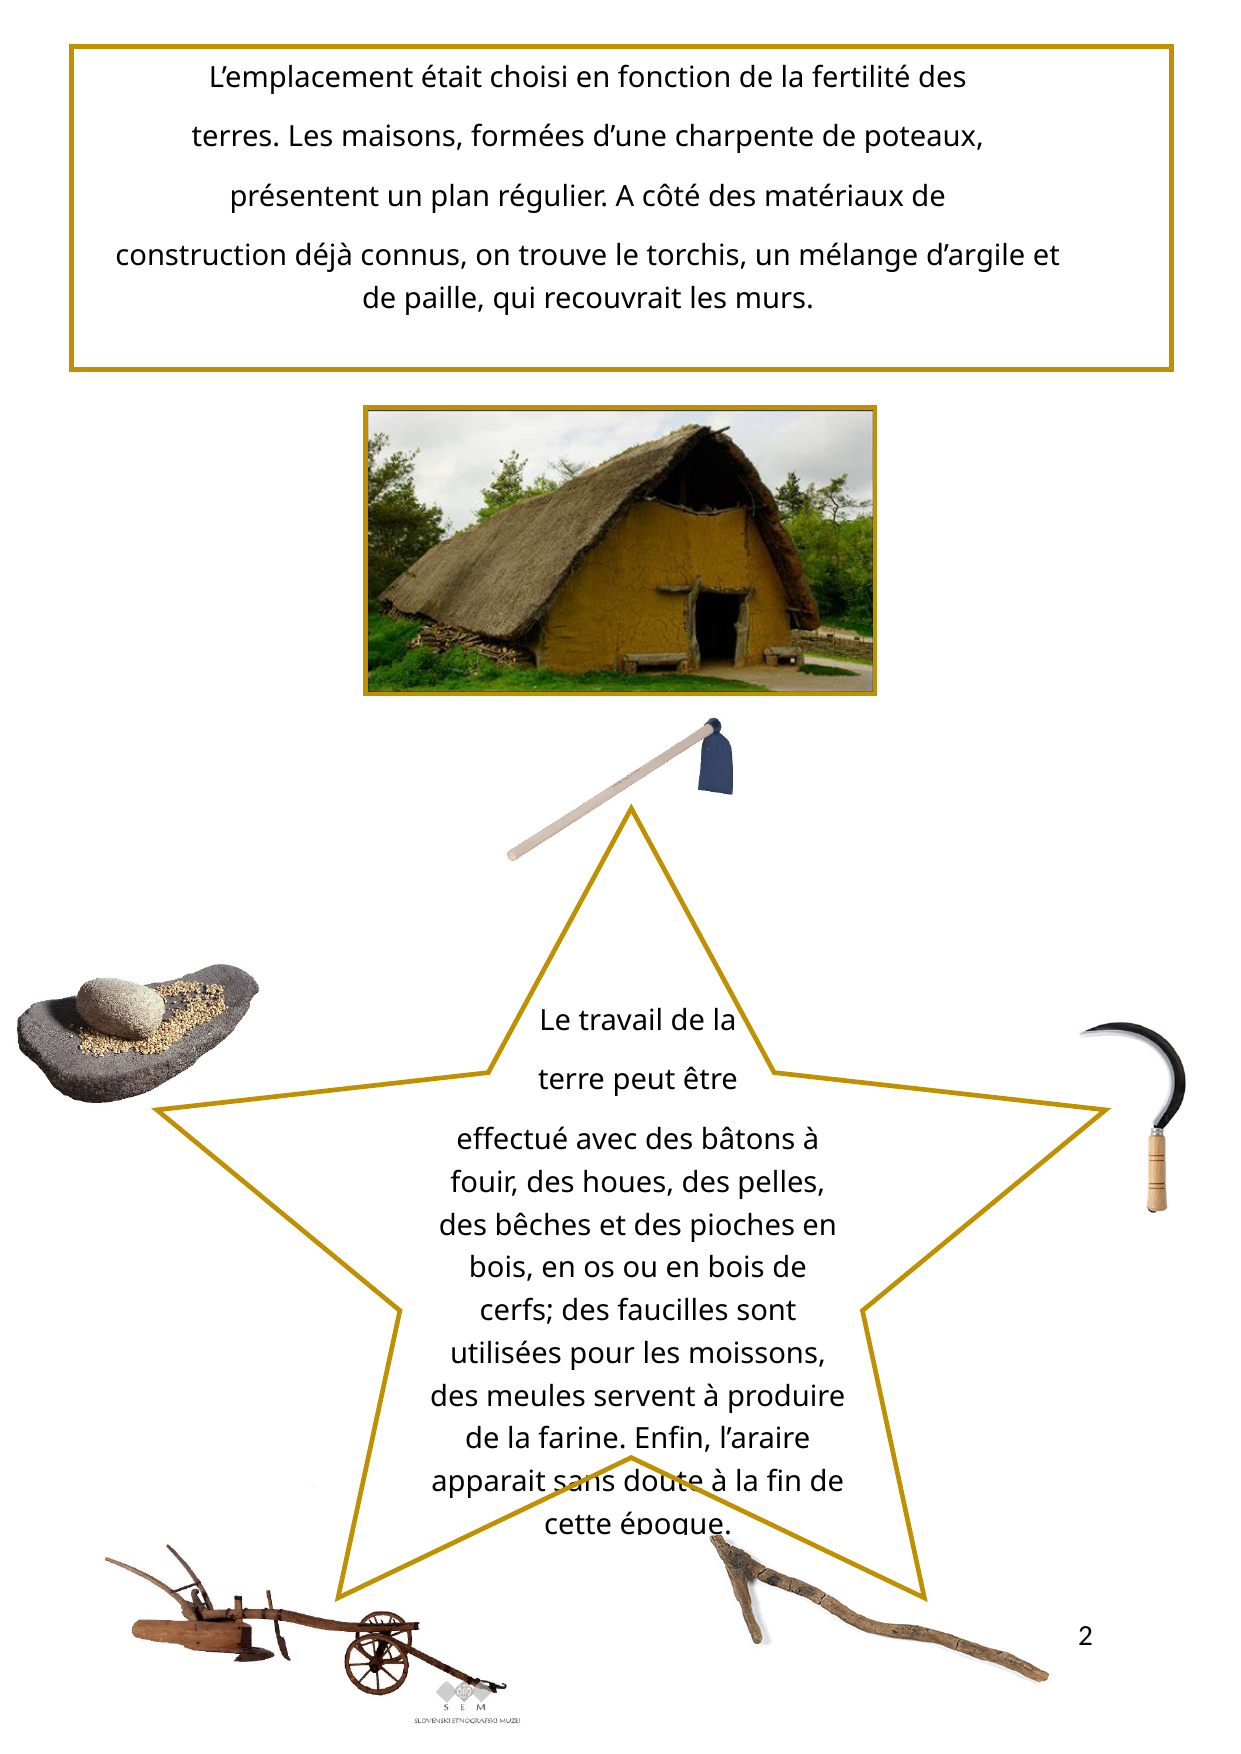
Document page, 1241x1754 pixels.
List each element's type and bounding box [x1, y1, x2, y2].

picture [502, 696, 738, 900]
picture [585, 815, 677, 900]
picture [515, 1483, 522, 1489]
picture [755, 1513, 920, 1592]
picture [0, 930, 282, 1135]
picture [368, 410, 873, 692]
picture [342, 1396, 524, 1592]
picture [1073, 1109, 1098, 1132]
picture [690, 1513, 1076, 1707]
picture [434, 1396, 443, 1404]
picture [1073, 1015, 1192, 1217]
picture [80, 1396, 524, 1728]
picture [165, 1099, 282, 1135]
